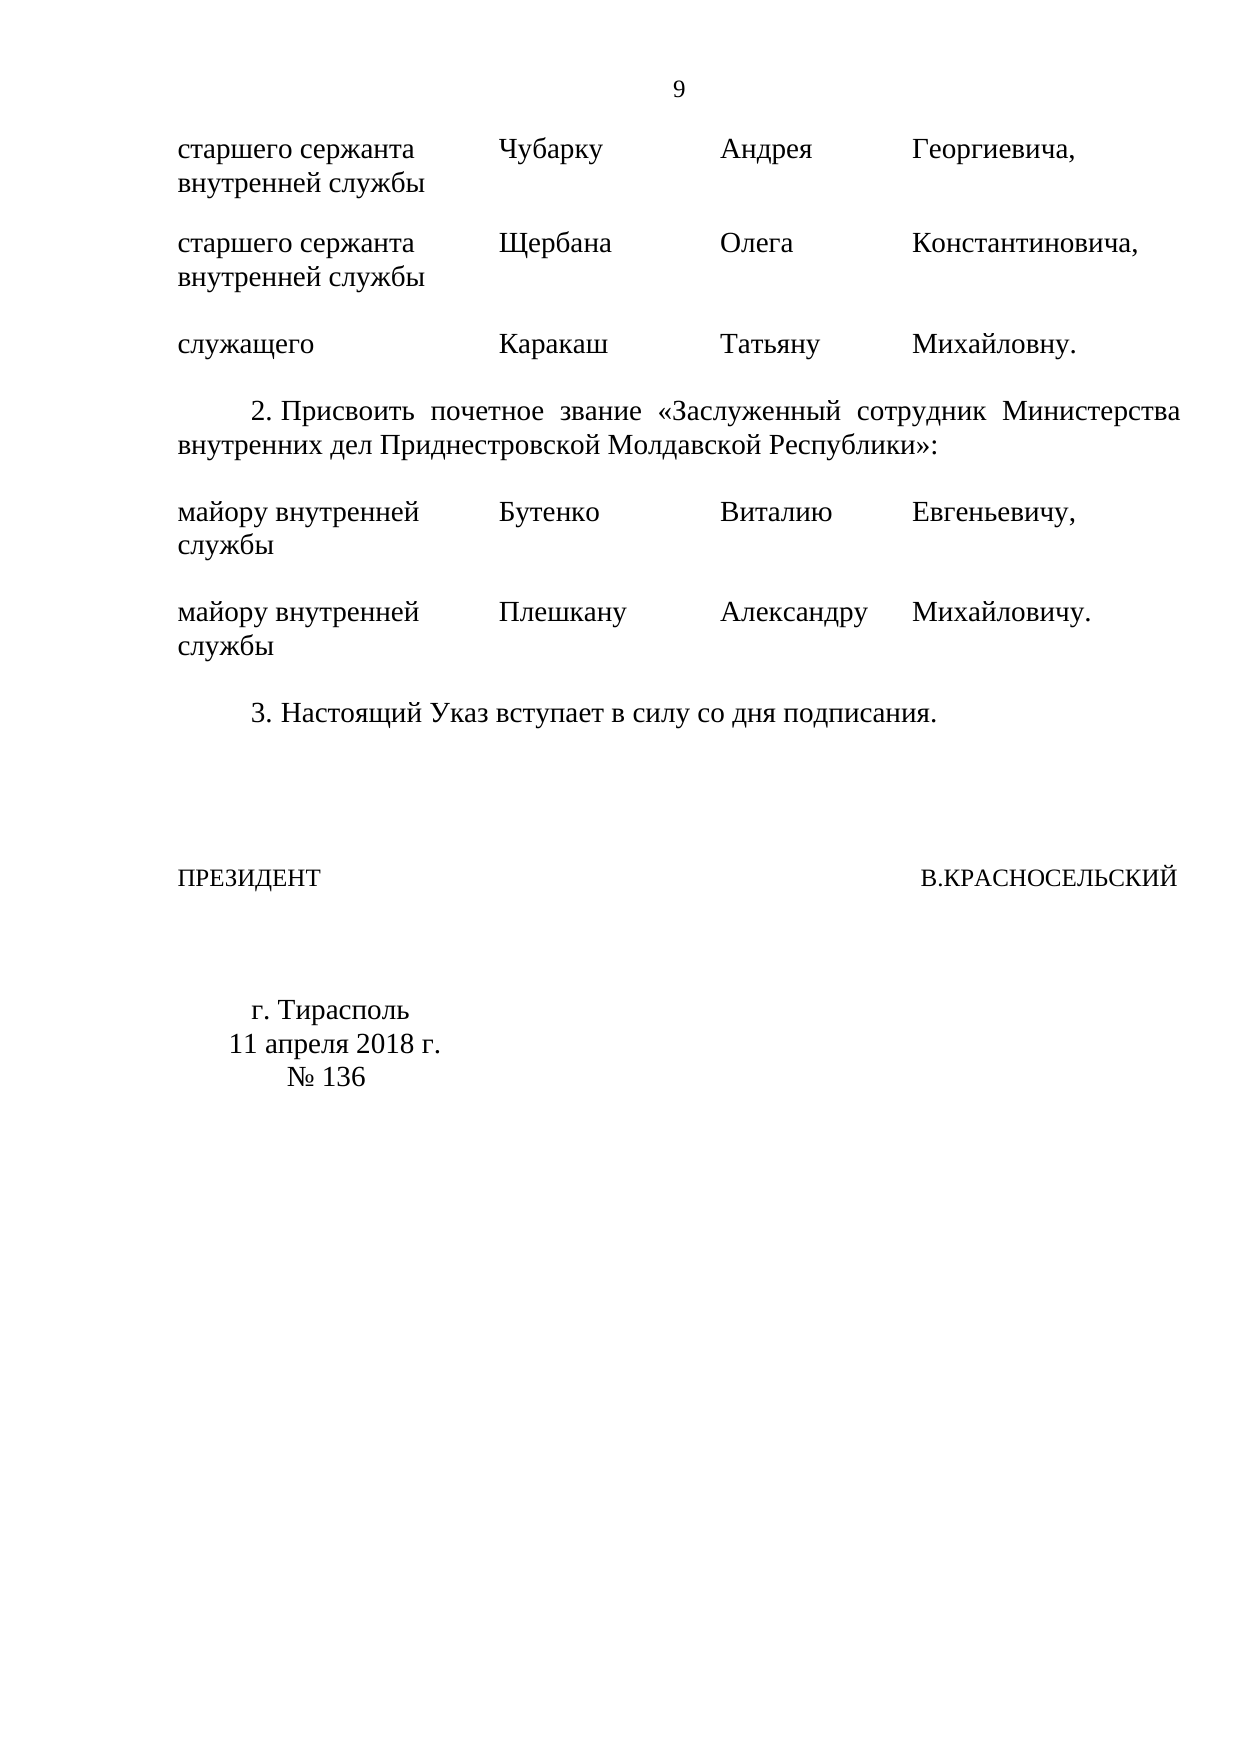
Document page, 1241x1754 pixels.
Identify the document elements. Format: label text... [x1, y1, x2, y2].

table_header Евгеньевичу, [901, 494, 1196, 594]
table_cell Плешкану [487, 595, 709, 662]
table_cell старшего сержанта внутренней службы [166, 226, 487, 326]
text ПРЕЗИДЕНТ В.КРАСНОСЕЛЬСКИЙ [177, 863, 1181, 892]
table_cell Михайловну. [901, 326, 1196, 360]
text № 136 [177, 1059, 1181, 1093]
table_cell майору внутренней службы [166, 595, 487, 662]
table_cell Чубарку [487, 131, 709, 226]
table_cell Олега [709, 226, 901, 326]
table_cell Татьяну [709, 326, 901, 360]
table_cell Александру [709, 595, 901, 662]
text г. Тирасполь [177, 992, 1181, 1026]
table_cell Михайловичу. [901, 595, 1196, 662]
table_cell служащего [166, 326, 487, 360]
table_cell Каракаш [487, 326, 709, 360]
text 11 апреля 2018 г. [177, 1026, 1181, 1059]
table_cell Андрея [709, 131, 901, 226]
table_cell Георгиевича, [901, 131, 1196, 226]
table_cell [166, 131, 487, 226]
table_header Бутенко [487, 494, 709, 594]
table_header майору внутренней службы [166, 494, 487, 594]
list Присвоить почетное звание «Заслуженный сотрудник Министерства внутренних дел Приднестровской Молдавской Республики»: [177, 393, 1181, 460]
table_cell Щербана [487, 226, 709, 326]
table_header Виталию [709, 494, 901, 594]
table_cell Константиновича, [901, 226, 1196, 326]
list Настоящий Указ вступает в силу со дня подписания. [177, 695, 1181, 729]
